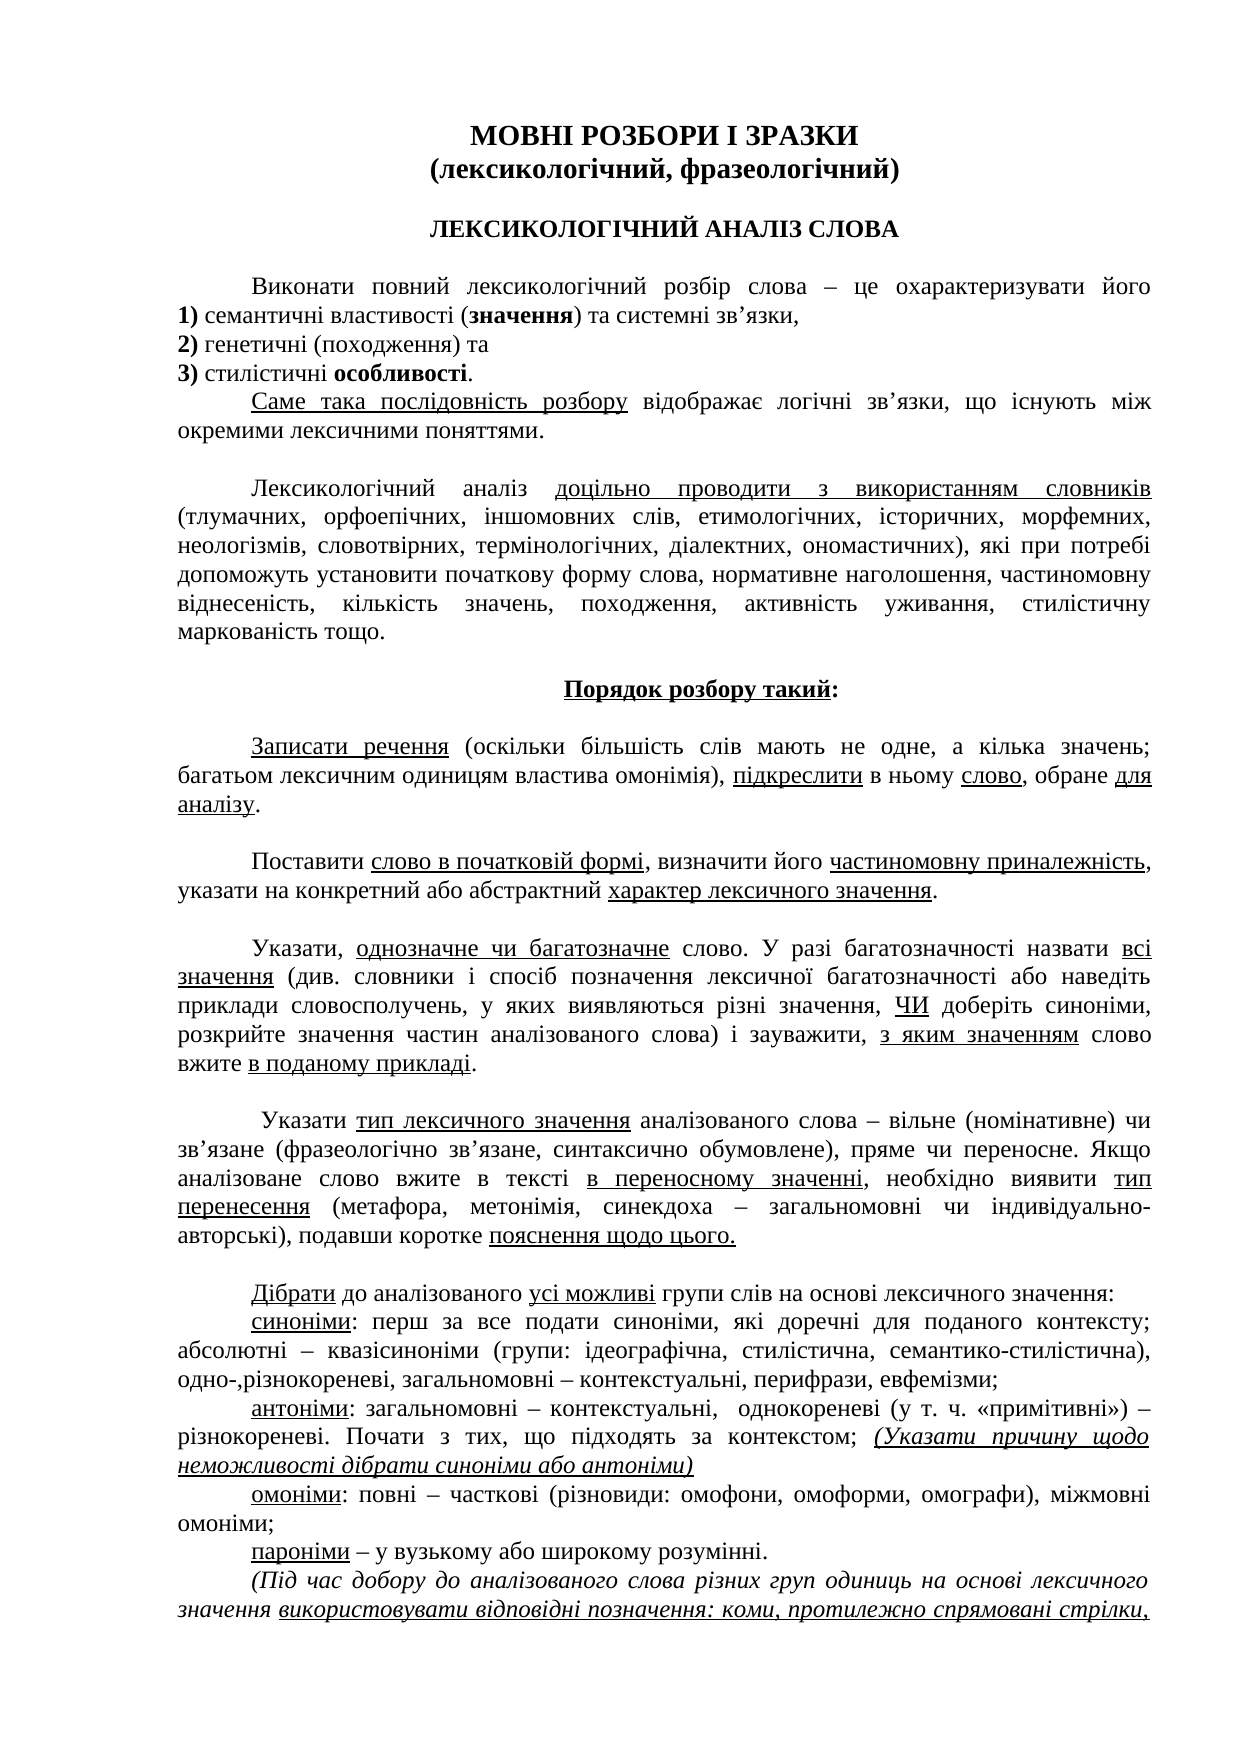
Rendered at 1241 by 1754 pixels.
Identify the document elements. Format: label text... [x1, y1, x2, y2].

text 3) стилістичні особливості. [177, 358, 1152, 386]
text 2) генетичні (походження) та [177, 329, 1152, 358]
text антоніми: загальномовні – контекстуальні, однокореневі (у т. ч. «примітивні») – різнокореневі. Почати з тих, що підходять за контекстом; (Указати причину щодо неможливості дібрати синоніми або антоніми) [177, 1393, 1152, 1479]
text Записати речення (оскільки більшість слів мають не одне, а кілька значень; багатьом лексичним одиницям властива омонімія), підкреслити в ньому слово, обране для аналізу. [177, 731, 1152, 818]
text Лексикологічний аналіз доцільно проводити з використанням словників (тлумачних, орфоепічних, іншомовних слів, етимологічних, історичних, морфемних, неологізмів, словотвірних, термінологічних, діалектних, ономастичних), які при потребі допоможуть установити початкову форму слова, нормативне наголошення, частиномовну віднесеність, кількість значень, походження, активність уживання, стилістичну маркованість тощо. [177, 473, 1152, 645]
text синоніми: перш за все подати синоніми, які доречні для поданого контексту; абсолютні – квазісиноніми (групи: ідеографічна, стилістична, семантико-стилістична), одно-,різнокореневі, загальномовні – контекстуальні, перифрази, евфемізми; [177, 1306, 1152, 1393]
text Указати, однозначне чи багатозначне слово. У разі багатозначності назвати всі значення (див. словники і спосіб позначення лексичної багатозначності або наведіть приклади словосполучень, у яких виявляються різні значення, ЧИ доберіть синоніми, розкрийте значення частин аналізованого слова) і зауважити, з яким значенням слово вжите в поданому прикладі. [177, 933, 1152, 1076]
text Виконати повний лексикологічний розбір слова – це охарактеризувати його 1) семантичні властивості (значення) та системні зв’язки, [177, 271, 1152, 329]
text Дібрати до аналізованого усі можливі групи слів на основі лексичного значення: [177, 1278, 1152, 1306]
text ЛЕКСИКОЛОГІЧНИЙ АНАЛІЗ СЛОВА [177, 214, 1152, 243]
text Поставити слово в початковій формі, визначити його частиномовну приналежність, указати на конкретний або абстрактний характер лексичного значення. [177, 846, 1152, 904]
text (лексикологічний, фразеологічний) [177, 152, 1152, 185]
text МОВНІ РОЗБОРИ І ЗРАЗКИ [177, 118, 1152, 152]
text омоніми: повні – часткові (різновиди: омофони, омоформи, омографи), міжмовні омоніми; [177, 1479, 1152, 1536]
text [177, 1565, 1152, 1623]
text Саме така послідовність розбору відображає логічні зв’язки, що існують між окремими лексичними поняттями. [177, 386, 1152, 444]
text пароніми – у вузькому або широкому розумінні. [177, 1536, 1152, 1565]
text Указати тип лексичного значення аналізованого слова – вільне (номінативне) чи зв’язане (фразеологічно зв’язане, синтаксично обумовлене), пряме чи переносне. Якщо аналізоване слово вжите в тексті в переносному значенні, необхідно виявити тип перенесення (метафора, метонімія, синекдоха – загальномовні чи індивідуально-авторські), подавши коротке пояснення щодо цього. [177, 1105, 1152, 1249]
text Порядок розбору такий: [177, 674, 1152, 703]
